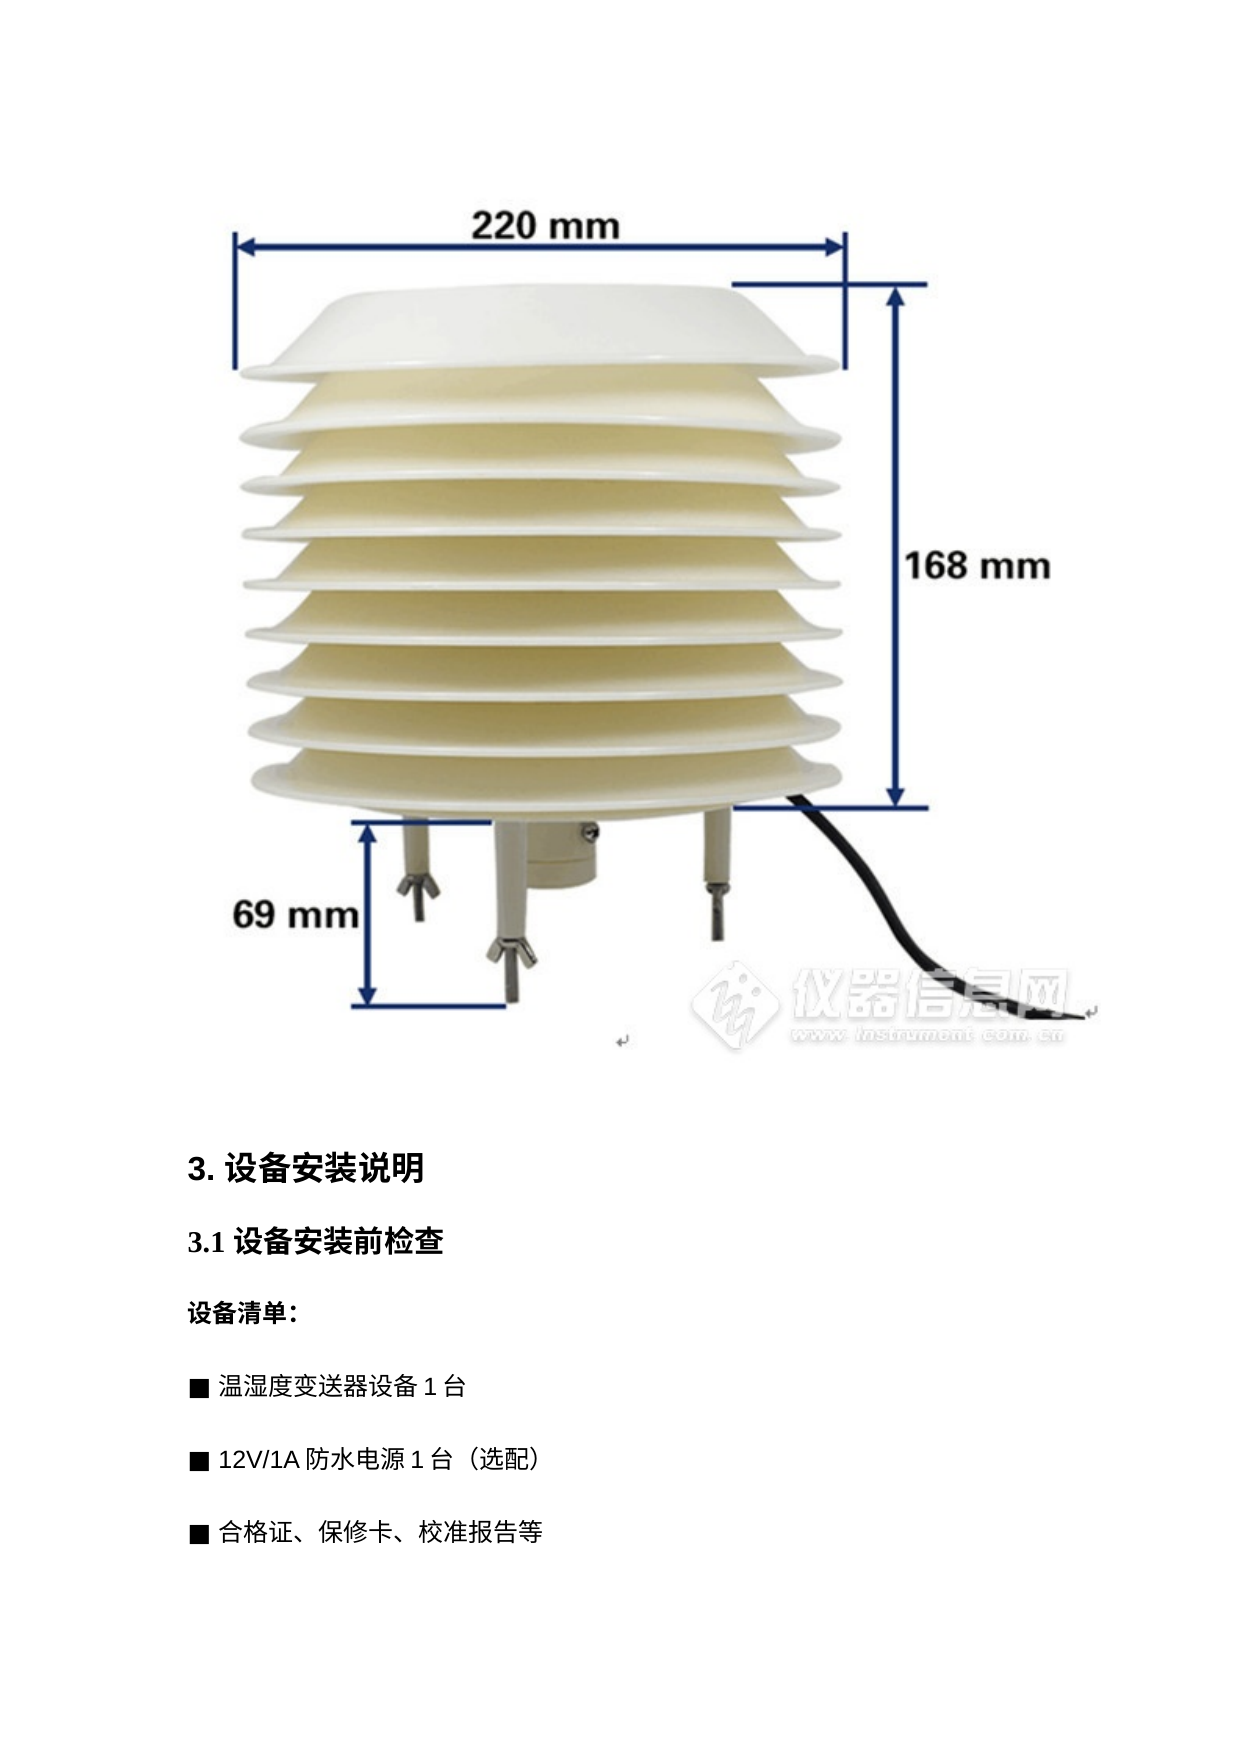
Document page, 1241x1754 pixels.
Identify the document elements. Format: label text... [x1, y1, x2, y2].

text 设备清单： [187, 1279, 1053, 1344]
text 3.1 设备安装前检查 [187, 1206, 1053, 1271]
text ■ 12V/1A防水电源1台（选配） [187, 1425, 1053, 1490]
text ■ 温湿度变送器设备1台 [187, 1352, 1053, 1417]
picture [187, 162, 1126, 1100]
text 3. 设备安装说明 [187, 1134, 1053, 1199]
text ■ 合格证、保修卡、校准报告等 [187, 1498, 1053, 1563]
